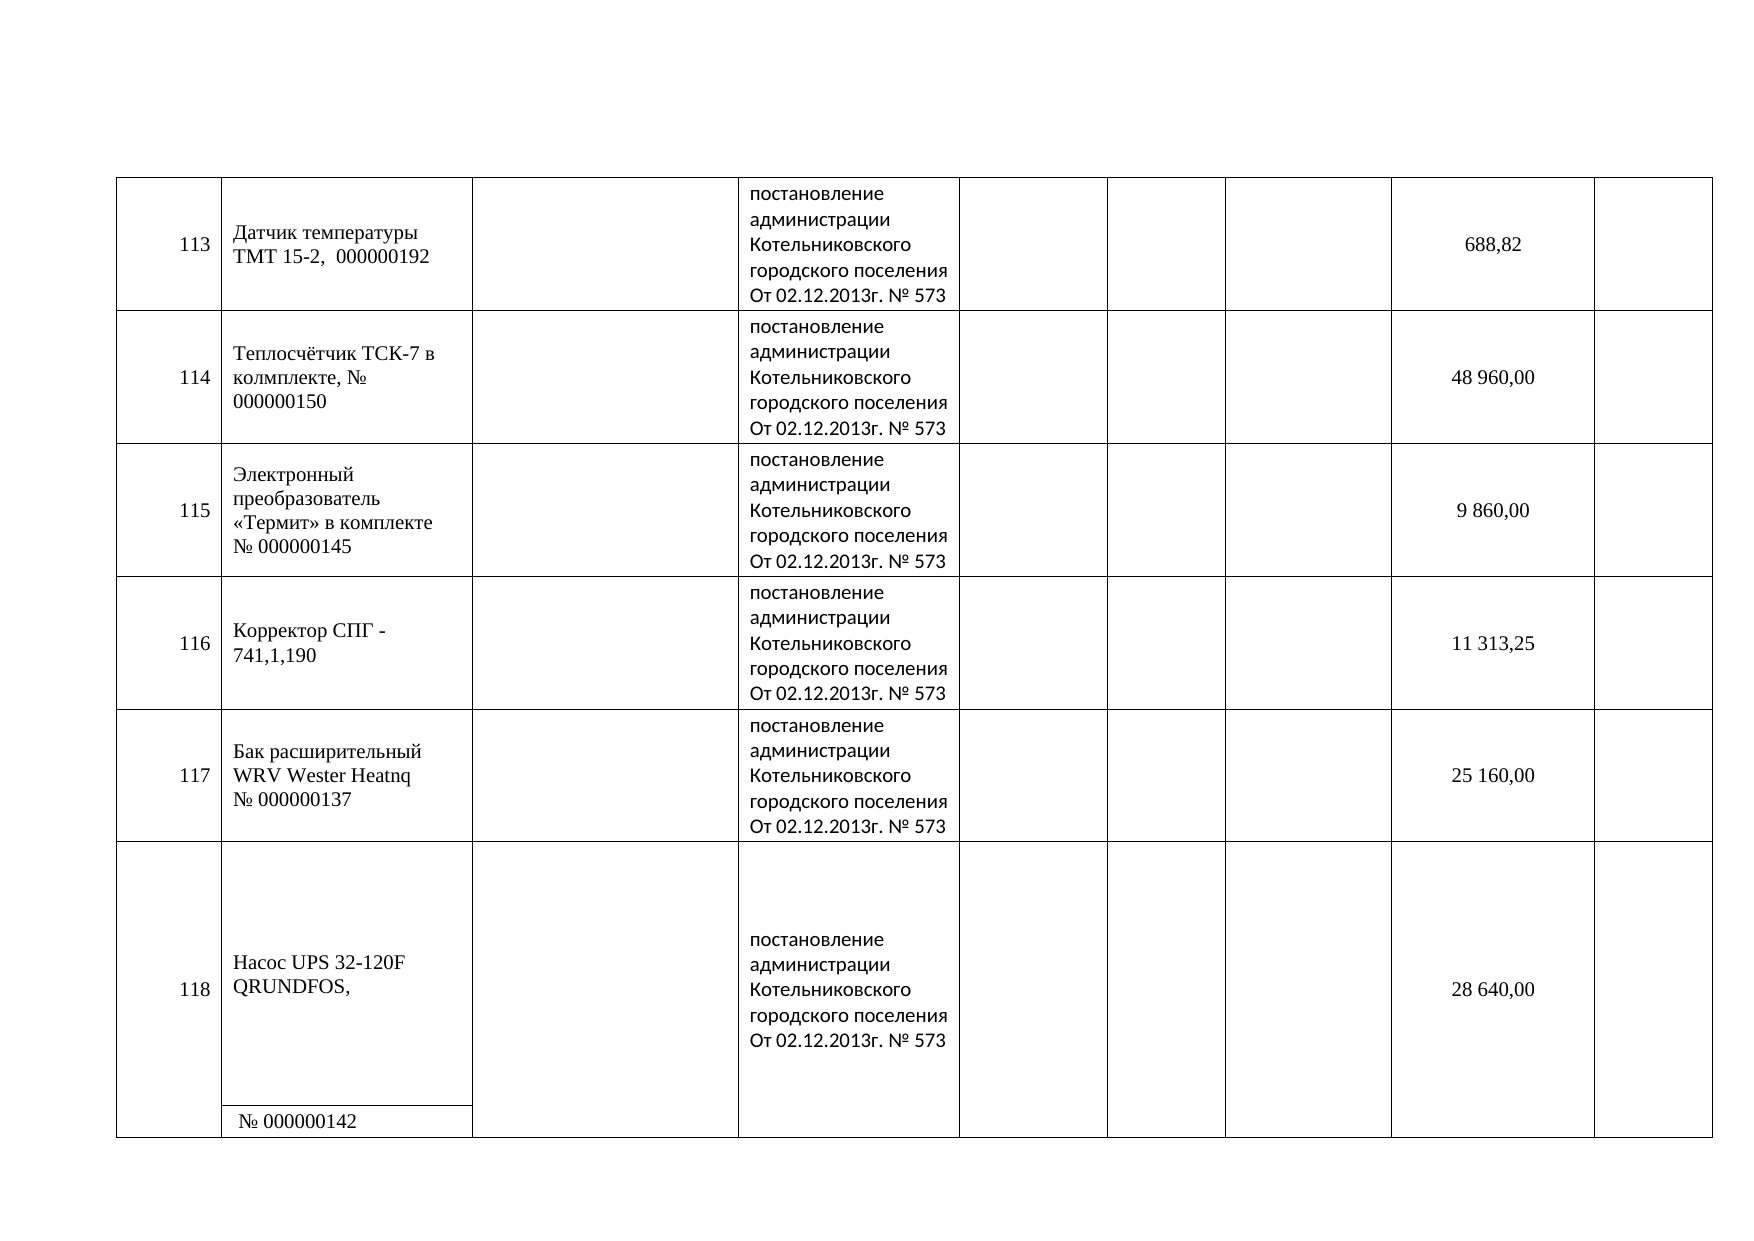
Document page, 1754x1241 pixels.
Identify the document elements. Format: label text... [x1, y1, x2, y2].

table_cell 9 860,00 [1392, 444, 1594, 576]
table_cell [960, 444, 1107, 576]
table_cell [473, 577, 738, 708]
table_cell Насос UPS 32-120F QRUNDFOS, [222, 842, 472, 1105]
table_cell [1108, 311, 1225, 443]
table_cell [1226, 444, 1391, 576]
table_cell [473, 444, 738, 576]
table_cell 118 [117, 842, 221, 1137]
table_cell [739, 311, 959, 443]
table_cell [473, 710, 738, 841]
table_cell [1226, 311, 1391, 443]
table_cell [960, 842, 1107, 1137]
table_cell [1108, 710, 1225, 841]
table_cell 688,82 [1392, 178, 1594, 310]
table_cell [739, 842, 959, 1137]
table_cell [1595, 842, 1712, 1137]
table_cell [960, 577, 1107, 708]
table_cell 115 [117, 444, 221, 576]
table_cell постановление администрации Котельниковского городского поселения От 02.12.2013г. № 573 [739, 577, 959, 708]
table_cell Электронный преобразователь «Термит» в комплекте № 000000145 [222, 444, 472, 576]
table_cell 28 640,00 [1392, 842, 1594, 1137]
table_cell постановление администрации Котельниковского городского поселения От 02.12.2013г. № 573 [739, 710, 959, 841]
table_cell [473, 178, 738, 310]
table_cell постановление администрации Котельниковского городского поселения От 02.12.2013г. № 573 [739, 444, 959, 576]
table_cell Теплосчётчик ТСК-7 в колмплекте, № 000000150 [222, 311, 472, 443]
table_cell [1108, 444, 1225, 576]
table_cell 25 160,00 [1392, 710, 1594, 841]
table_cell 114 [117, 311, 221, 443]
table_cell [960, 311, 1107, 443]
table_cell 48 960,00 [1392, 311, 1594, 443]
table_cell [1595, 444, 1712, 576]
table_cell 117 [117, 710, 221, 841]
table_cell [473, 311, 738, 443]
table_cell [1108, 178, 1225, 310]
table_cell Датчик температуры ТМТ 15-2, 000000192 [222, 178, 472, 310]
table_cell [960, 178, 1107, 310]
table_cell Корректор СПГ -741,1,190 [222, 577, 472, 708]
table_cell 11 313,25 [1392, 577, 1594, 708]
table_cell 113 [117, 178, 221, 310]
table_cell [1108, 842, 1225, 1137]
table_cell [1226, 710, 1391, 841]
table_cell [1595, 178, 1712, 310]
table_cell № 000000142 [222, 1106, 472, 1137]
table_cell 116 [117, 577, 221, 708]
table_cell [1595, 577, 1712, 708]
table_cell [1226, 842, 1391, 1137]
table_cell [1226, 178, 1391, 310]
table_cell [473, 842, 738, 1137]
table_cell [1226, 577, 1391, 708]
table_cell [1108, 577, 1225, 708]
table_cell Бак расширительный WRV Wester Heatnq № 000000137 [222, 710, 472, 841]
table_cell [739, 178, 959, 310]
table_cell [1595, 710, 1712, 841]
table_cell [960, 710, 1107, 841]
table_cell [1595, 311, 1712, 443]
